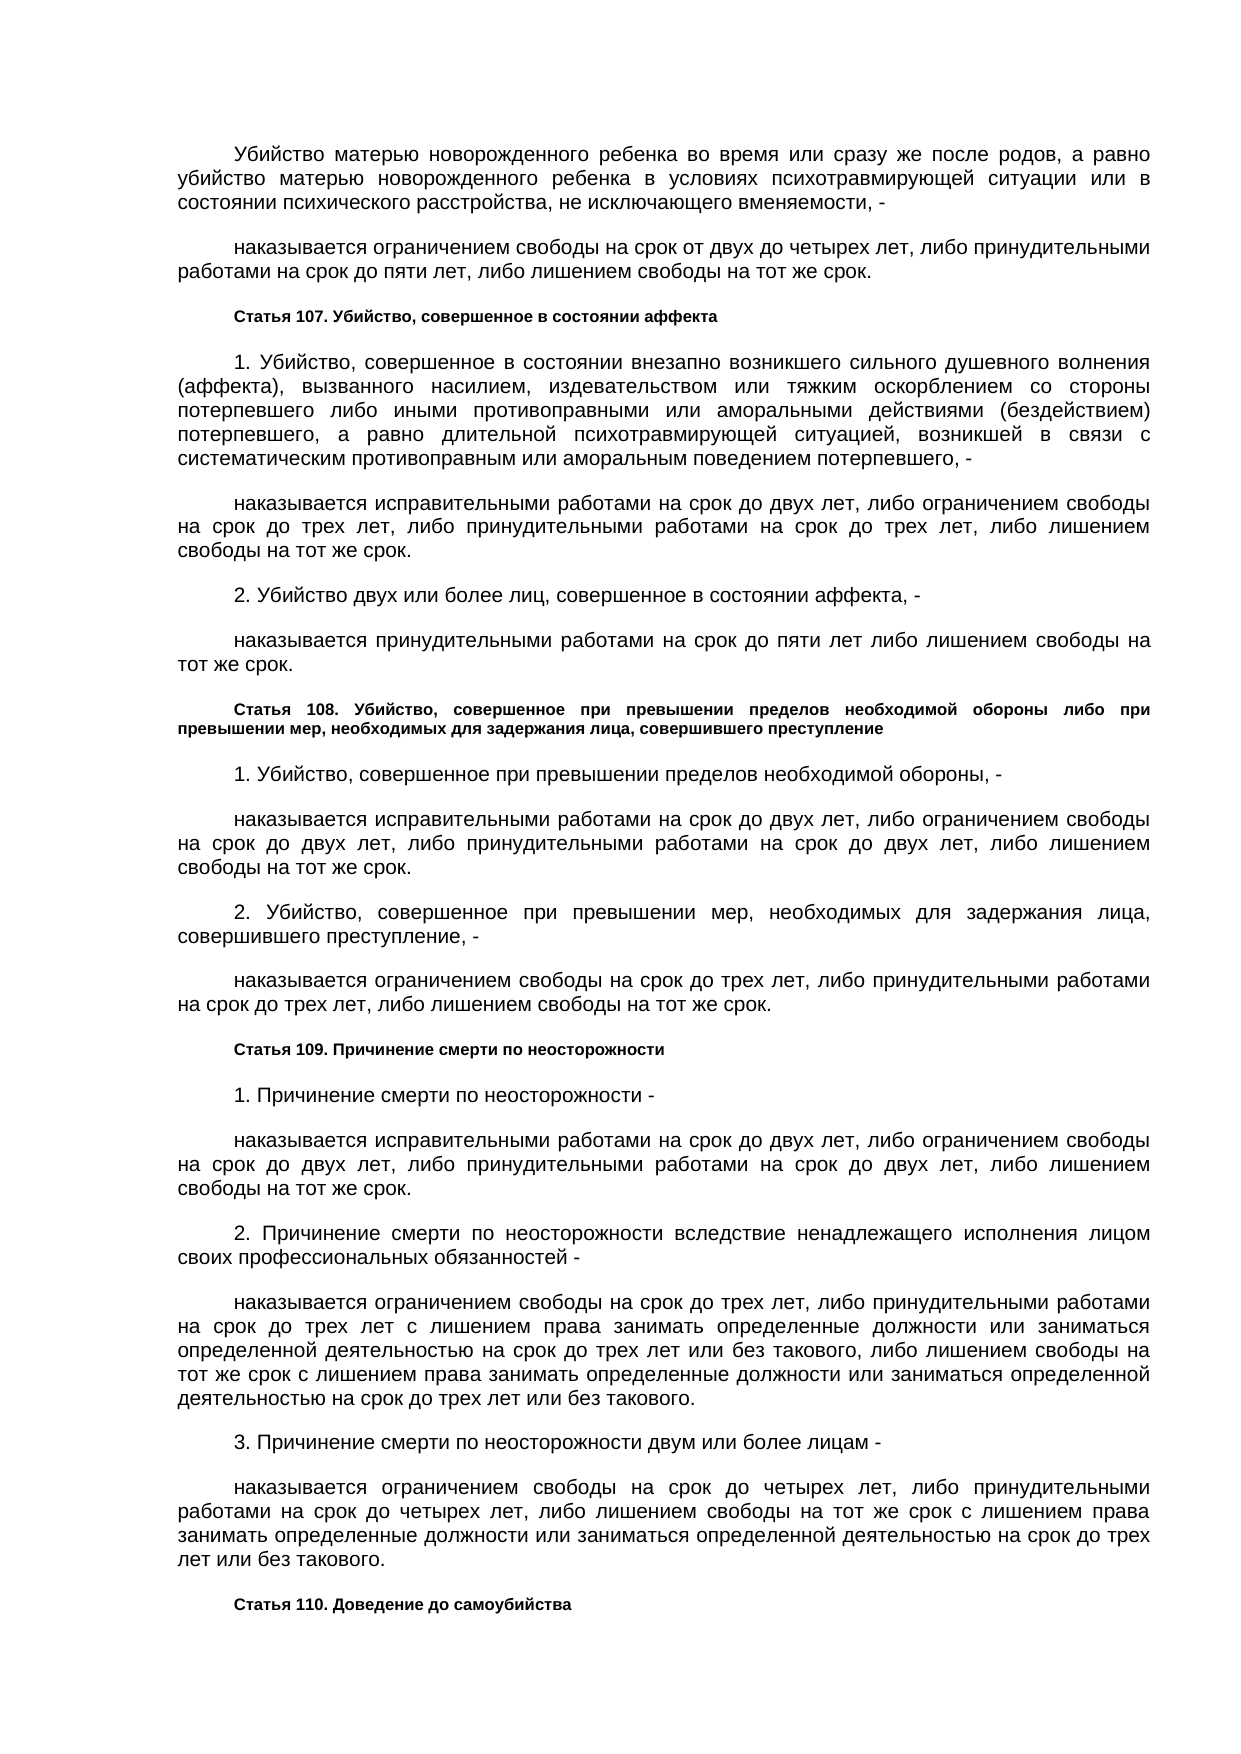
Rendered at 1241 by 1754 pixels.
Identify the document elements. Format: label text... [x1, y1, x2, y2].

text наказывается ограничением свободы на срок до трех лет, либо принудительными работами на срок до трех лет с лишением права занимать определенные должности или заниматься определенной деятельностью на срок до трех лет или без такового, либо лишением свободы на тот же срок с лишением права занимать определенные должности или заниматься определенной деятельностью на срок до трех лет или без такового. [177, 1289, 1152, 1409]
text наказывается ограничением свободы на срок до четырех лет, либо принудительными работами на срок до четырех лет, либо лишением свободы на тот же срок с лишением права занимать определенные должности или заниматься определенной деятельностью на срок до трех лет или без такового. [177, 1475, 1152, 1571]
text наказывается ограничением свободы на срок до трех лет, либо принудительными работами на срок до трех лет, либо лишением свободы на тот же срок. [177, 968, 1152, 1016]
title Статья 107. Убийство, совершенное в состоянии аффекта [177, 307, 1152, 326]
text наказывается исправительными работами на срок до двух лет, либо ограничением свободы на срок до двух лет, либо принудительными работами на срок до двух лет, либо лишением свободы на тот же срок. [177, 1128, 1152, 1200]
text 2. Убийство двух или более лиц, совершенное в состоянии аффекта, - [177, 583, 1152, 607]
text наказывается ограничением свободы на срок от двух до четырех лет, либо принудительными работами на срок до пяти лет, либо лишением свободы на тот же срок. [177, 235, 1152, 283]
text 3. Причинение смерти по неосторожности двум или более лицам - [177, 1430, 1152, 1454]
text 1. Убийство, совершенное в состоянии внезапно возникшего сильного душевного волнения (аффекта), вызванного насилием, издевательством или тяжким оскорблением со стороны потерпевшего либо иными противоправными или аморальными действиями (бездействием) потерпевшего, а равно длительной психотравмирующей ситуацией, возникшей в связи с систематическим противоправным или аморальным поведением потерпевшего, - [177, 350, 1152, 469]
title Статья 110. Доведение до самоубийства [177, 1595, 1152, 1614]
text наказывается исправительными работами на срок до двух лет, либо ограничением свободы на срок до двух лет, либо принудительными работами на срок до двух лет, либо лишением свободы на тот же срок. [177, 807, 1152, 879]
title Статья 108. Убийство, совершенное при превышении пределов необходимой обороны либо при превышении мер, необходимых для задержания лица, совершившего преступление [177, 700, 1152, 738]
text 1. Причинение смерти по неосторожности - [177, 1083, 1152, 1107]
text наказывается исправительными работами на срок до двух лет, либо ограничением свободы на срок до трех лет, либо принудительными работами на срок до трех лет, либо лишением свободы на тот же срок. [177, 490, 1152, 562]
text 2. Причинение смерти по неосторожности вследствие ненадлежащего исполнения лицом своих профессиональных обязанностей - [177, 1221, 1152, 1269]
title Статья 109. Причинение смерти по неосторожности [177, 1040, 1152, 1059]
text Убийство матерью новорожденного ребенка во время или сразу же после родов, а равно убийство матерью новорожденного ребенка в условиях психотравмирующей ситуации или в состоянии психического расстройства, не исключающего вменяемости, - [177, 142, 1152, 214]
text 2. Убийство, совершенное при превышении мер, необходимых для задержания лица, совершившего преступление, - [177, 899, 1152, 947]
text наказывается принудительными работами на срок до пяти лет либо лишением свободы на тот же срок. [177, 628, 1152, 676]
text 1. Убийство, совершенное при превышении пределов необходимой обороны, - [177, 762, 1152, 786]
